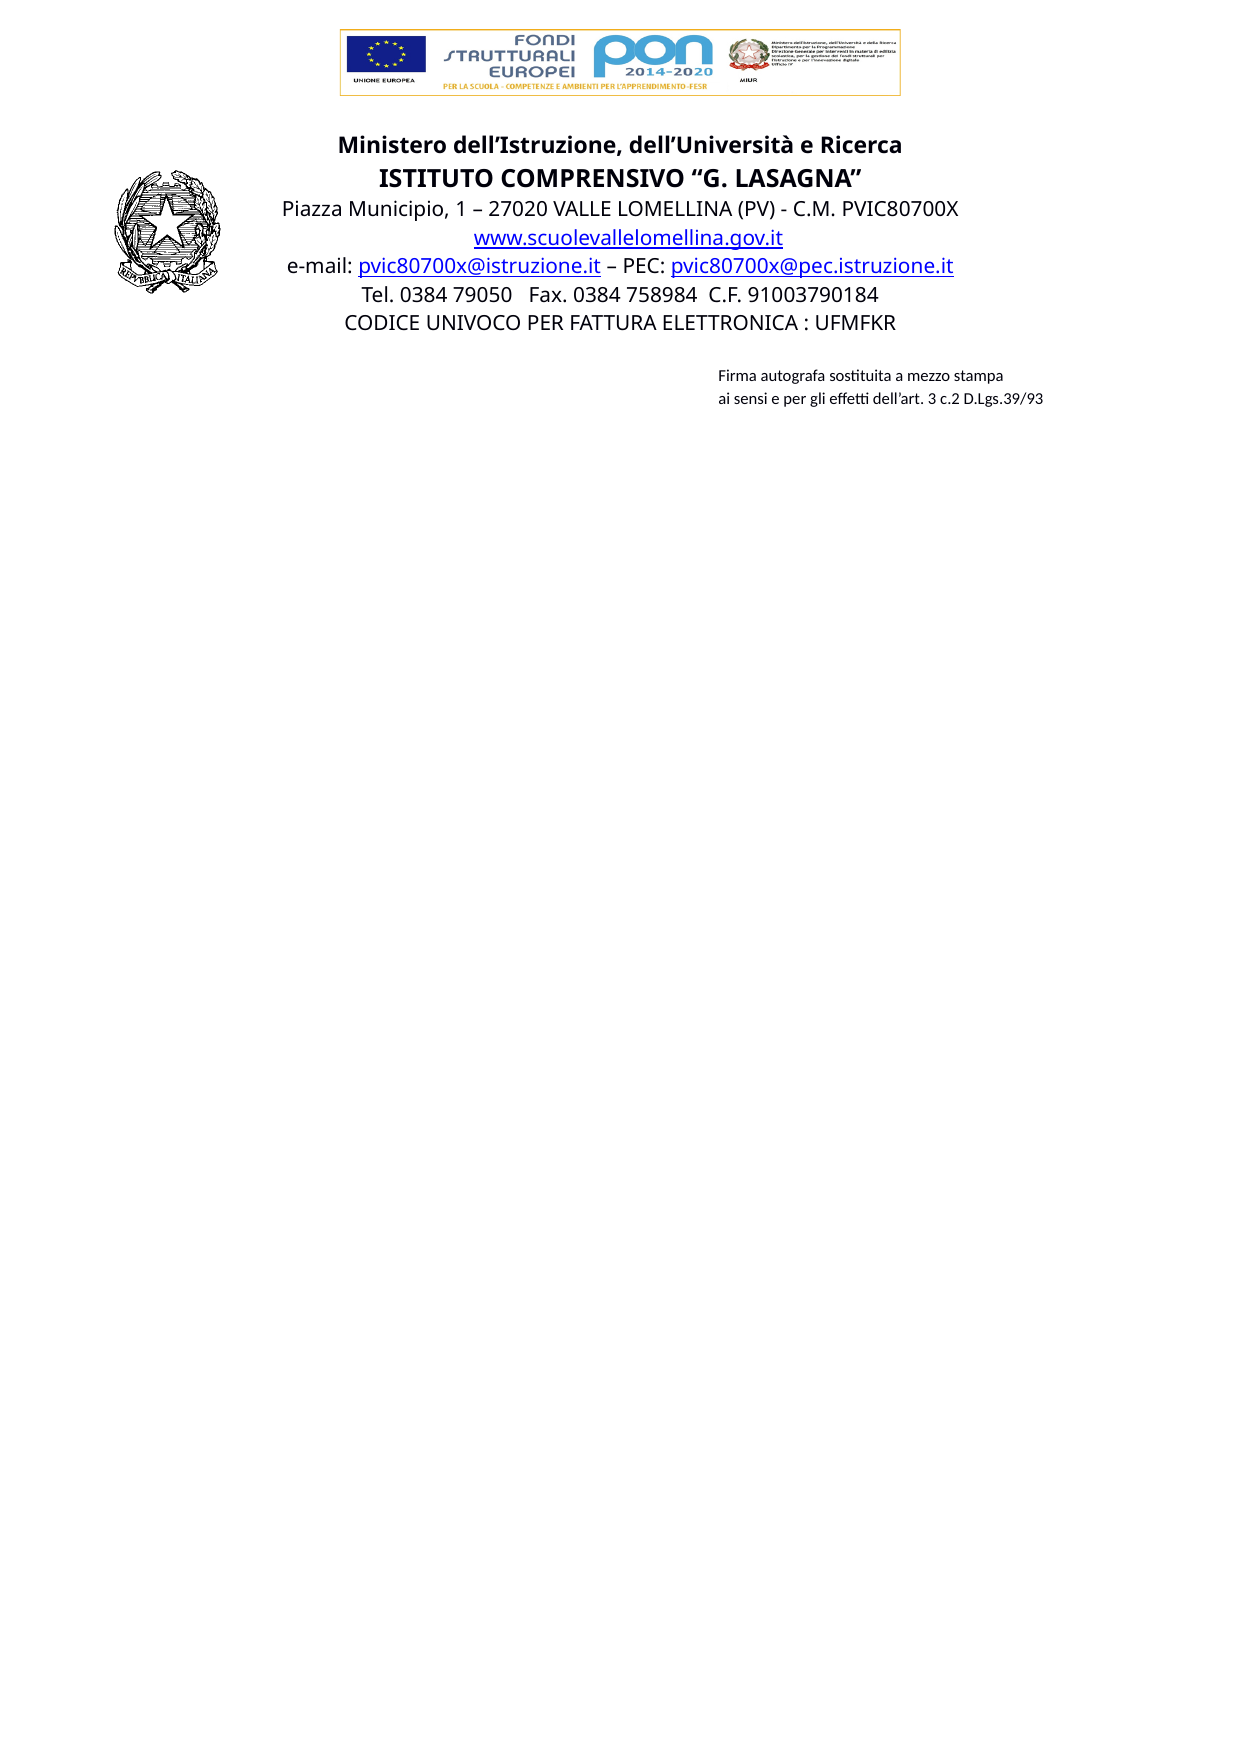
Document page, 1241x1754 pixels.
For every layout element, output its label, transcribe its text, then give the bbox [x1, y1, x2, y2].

text Firma autografa sostituita a mezzo stampa [643, 365, 1093, 385]
text ai sensi e per gli effetti dell’art. 3 c.2 D.Lgs.39/93 [718, 388, 1093, 408]
picture [108, 167, 226, 298]
picture [339, 29, 901, 96]
